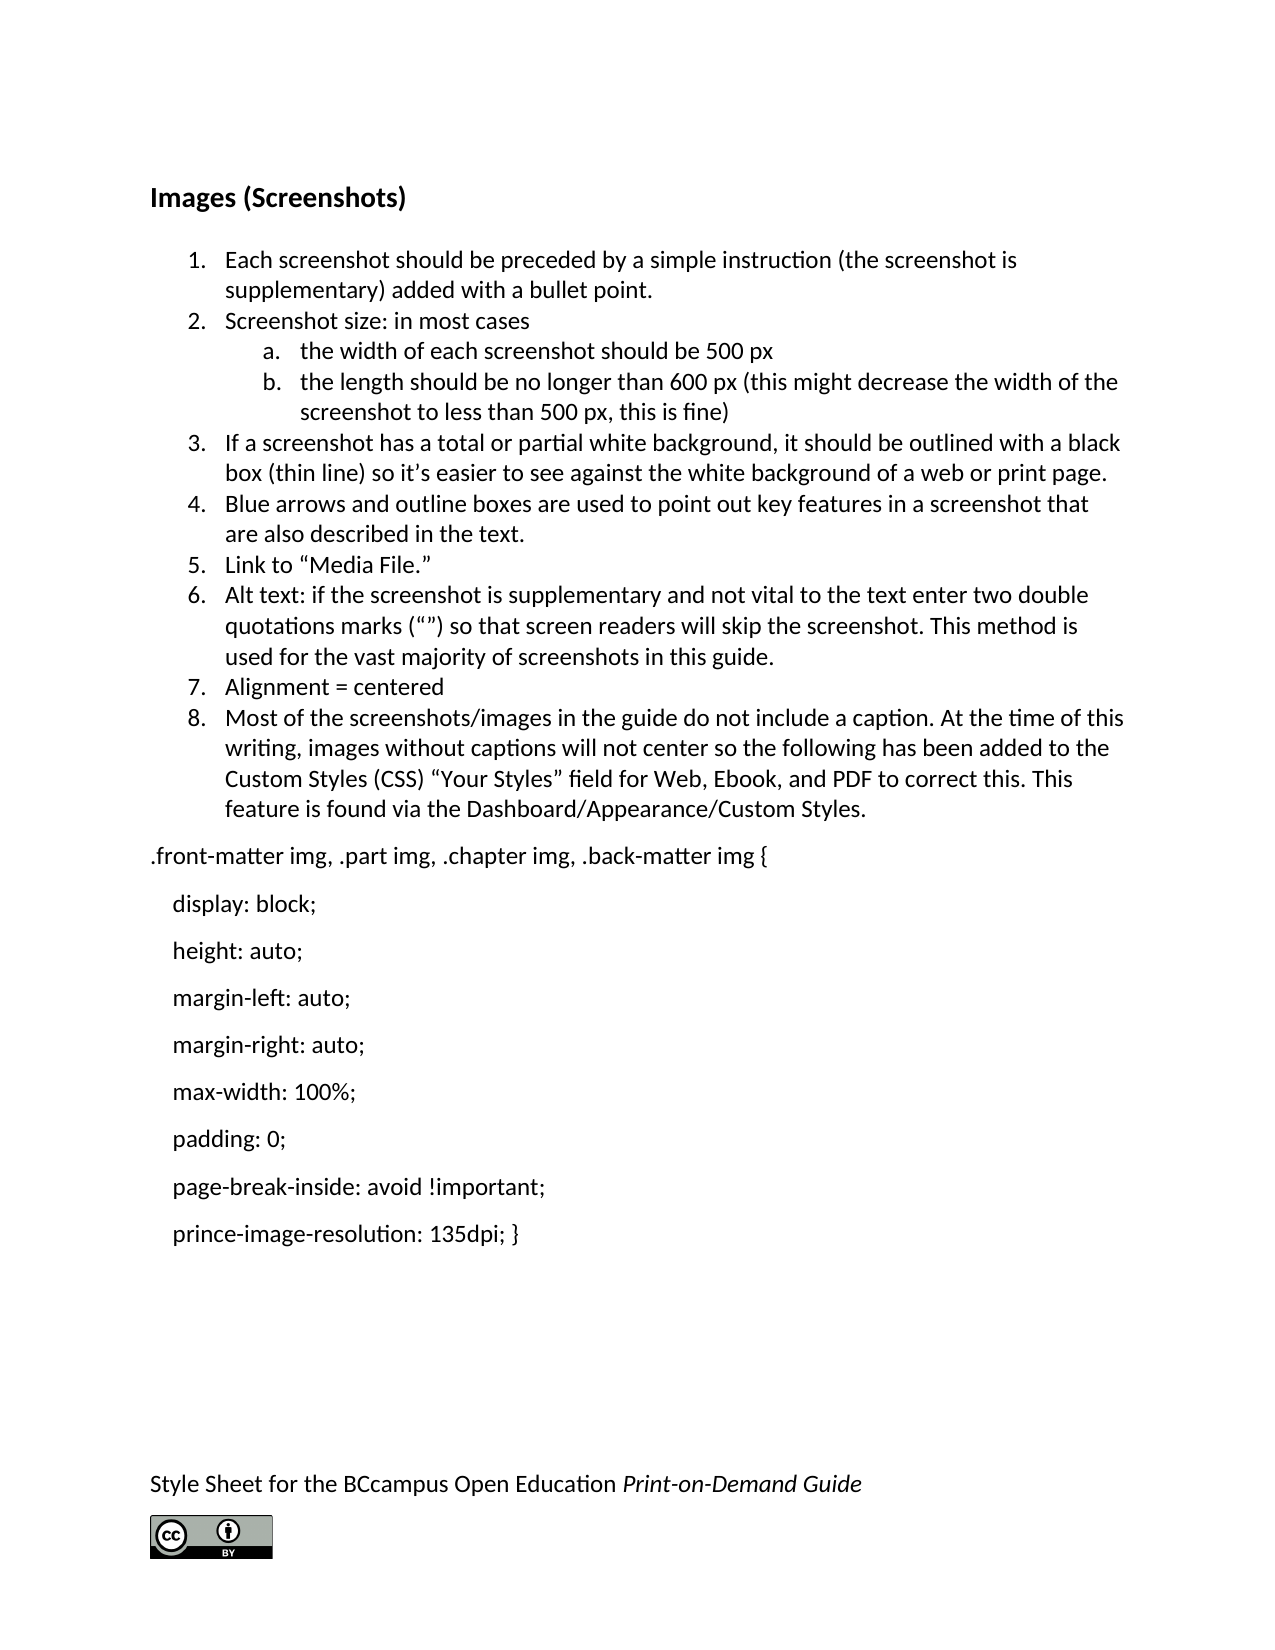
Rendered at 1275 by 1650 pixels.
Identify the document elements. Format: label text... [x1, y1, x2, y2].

list Link to “Media File.” [187, 549, 1125, 580]
text page-break-inside: avoid !important; [150, 1171, 1125, 1201]
list Most of the screenshots/images in the guide do not include a caption. At the time of this writing, images without captions will not center so the following has been added to the Custom Styles (CSS) “Your Styles” field for Web, Ebook, and PDF to correct this. This feature is found via the Dashboard/Appearance/Custom Styles. [187, 702, 1125, 824]
list Alignment = centered [187, 671, 1125, 702]
text display: block; [150, 888, 1125, 918]
list Each screenshot should be preceded by a simple instruction (the screenshot is supplementary) added with a bullet point. [187, 244, 1125, 305]
text margin-right: auto; [150, 1029, 1125, 1060]
text height: auto; [150, 935, 1125, 965]
list If a screenshot has a total or partial white background, it should be outlined with a black box (thin line) so it’s easier to see against the white background of a web or print page. [187, 427, 1125, 488]
list Blue arrows and outline boxes are used to point out key features in a screenshot that are also described in the text. [187, 488, 1125, 549]
list the width of each screenshot should be 500 px [262, 336, 1125, 366]
text padding: 0; [150, 1124, 1125, 1154]
text prince-image-resolution: 135dpi; } [150, 1218, 1125, 1248]
text .front-matter img, .part img, .chapter img, .back-matter img { [150, 841, 1125, 871]
text margin-left: auto; [150, 982, 1125, 1013]
list the length should be no longer than 600 px (this might decrease the width of the screenshot to less than 500 px, this is fine) [262, 366, 1125, 427]
list Screenshot size: in most cases [187, 305, 1125, 336]
list Alt text: if the screenshot is supplementary and not vital to the text enter two double quotations marks (“”) so that screen readers will skip the screenshot. This method is used for the vast majority of screenshots in this guide. [187, 580, 1125, 671]
text max-width: 100%; [150, 1076, 1125, 1107]
subtitle Images (Screenshots) [150, 179, 1125, 215]
picture [150, 1515, 273, 1559]
